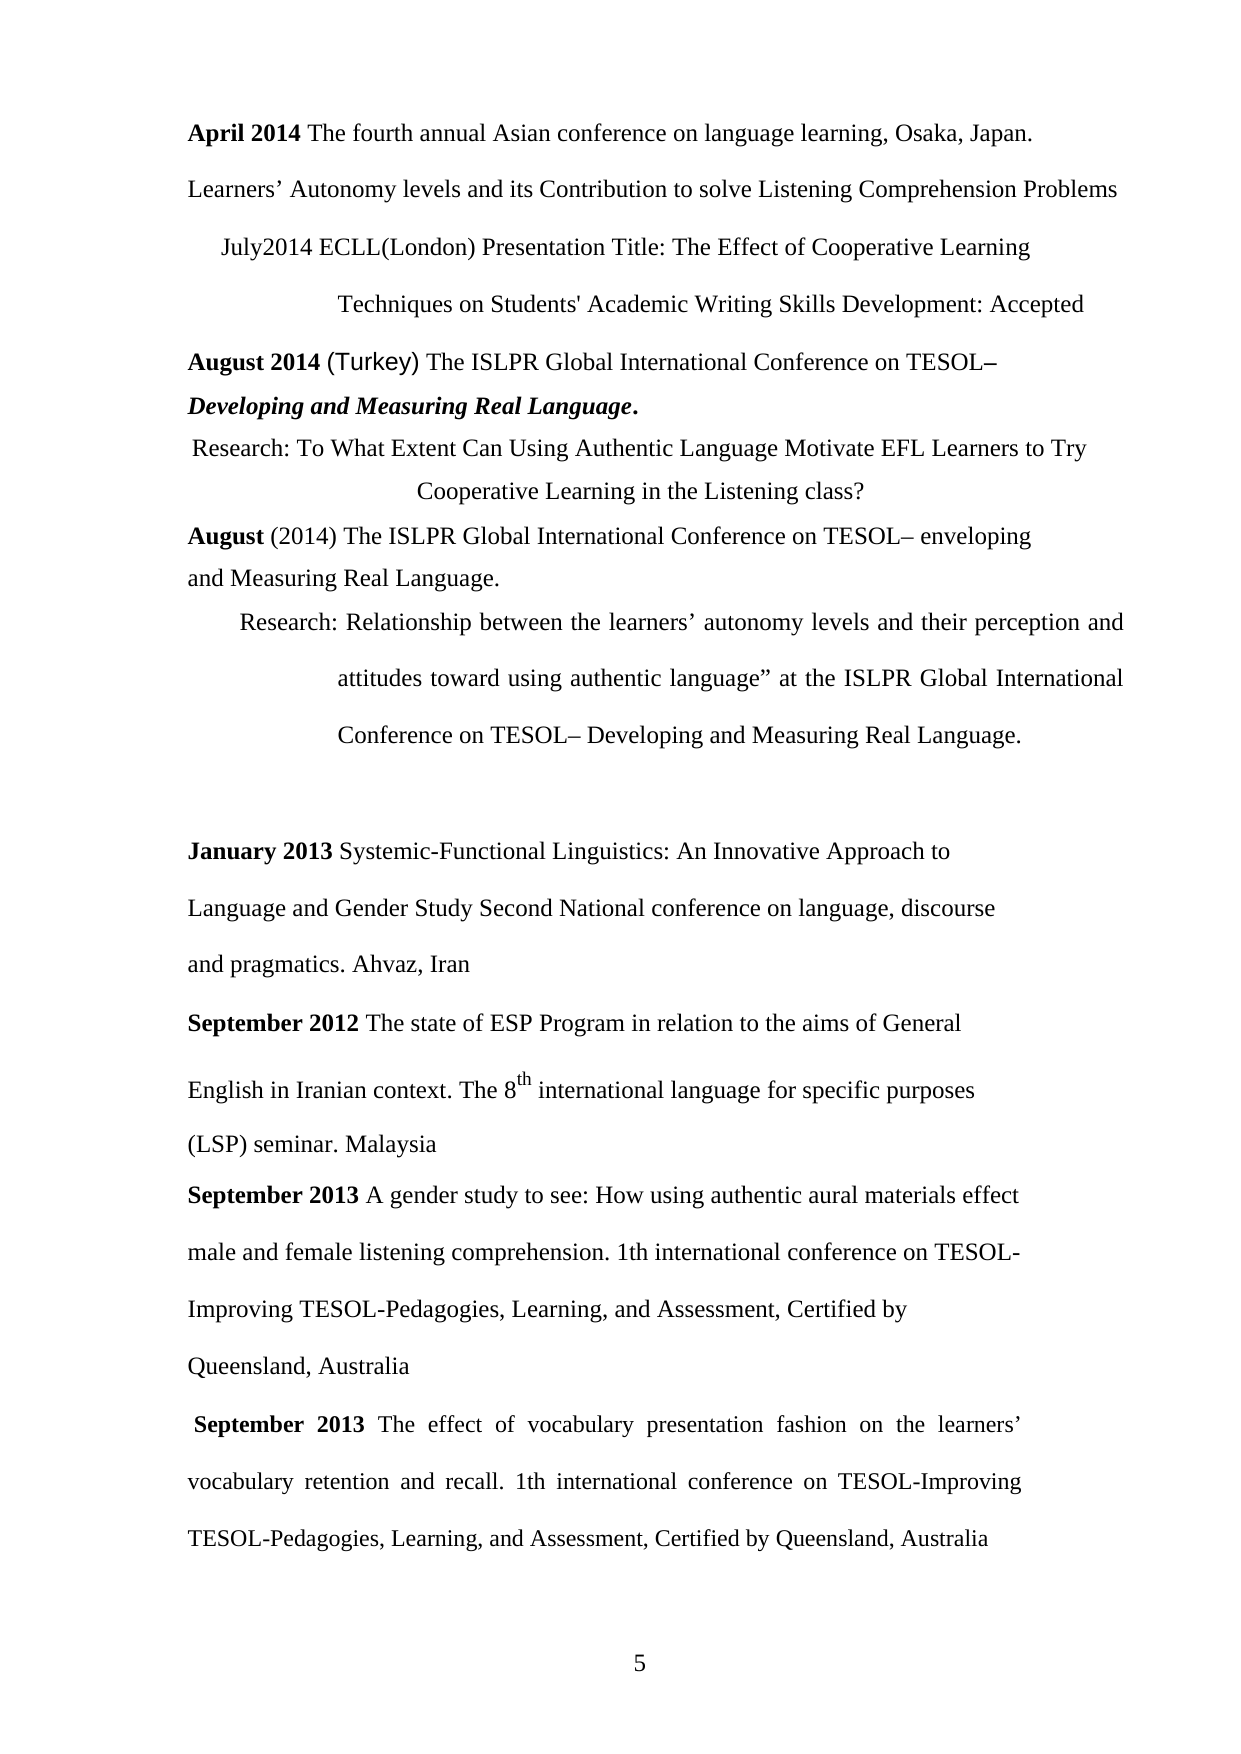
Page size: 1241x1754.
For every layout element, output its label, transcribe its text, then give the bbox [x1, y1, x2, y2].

text 5 [150, 1648, 1129, 1677]
text September 2013 The effect of vocabulary presentation fashion on the learners’ vocabulary retention and recall. 1th international conference on TESOL-Improving TESOL-Pedagogies, Learning, and Assessment, Certified by Queensland, Australia [187, 1410, 1023, 1552]
text August (2014) The ISLPR Global International Conference on TESOL– enveloping and Measuring Real Language. [187, 521, 1073, 591]
text January 2013 Systemic-Functional Linguistics: An Innovative Approach to Language and Gender Study Second National conference on language, discourse and pragmatics. Ahvaz, Iran [187, 836, 1037, 978]
text August 2014 (Turkey) The ISLPR Global International Conference on TESOL– [187, 347, 1125, 376]
text September 2012 The state of ESP Program in relation to the aims of General English in Iranian context. The 8th international language for specific purposes (LSP) seminar. Malaysia [187, 1008, 1039, 1157]
text April 2014 The fourth annual Asian conference on language learning, Osaka, Japan. Learners’ Autonomy levels and its Contribution to solve Listening Comprehension Problems [187, 118, 1125, 203]
text Research: To What Extent Can Using Authentic Language Motivate EFL Learners to Try [192, 433, 1125, 462]
text Cooperative Learning in the Listening class? [417, 476, 1125, 505]
text July2014 ECLL(London) Presentation Title: The Effect of Cooperative Learning [221, 232, 1125, 261]
text Developing and Measuring Real Language. [187, 391, 1125, 419]
text September 2013 A gender study to see: How using authentic aural materials effect male and female listening comprehension. 1th international conference on TESOL-Improving TESOL-Pedagogies, Learning, and Assessment, Certified by Queensland, Australia [187, 1181, 1037, 1380]
text Techniques on Students' Academic Writing Skills Development: Accepted [337, 289, 1125, 318]
text Research: Relationship between the learners’ autonomy levels and their perception and attitudes toward using authentic language” at the ISLPR Global International Conference on TESOL– Developing and Measuring Real Language. [239, 607, 1125, 749]
